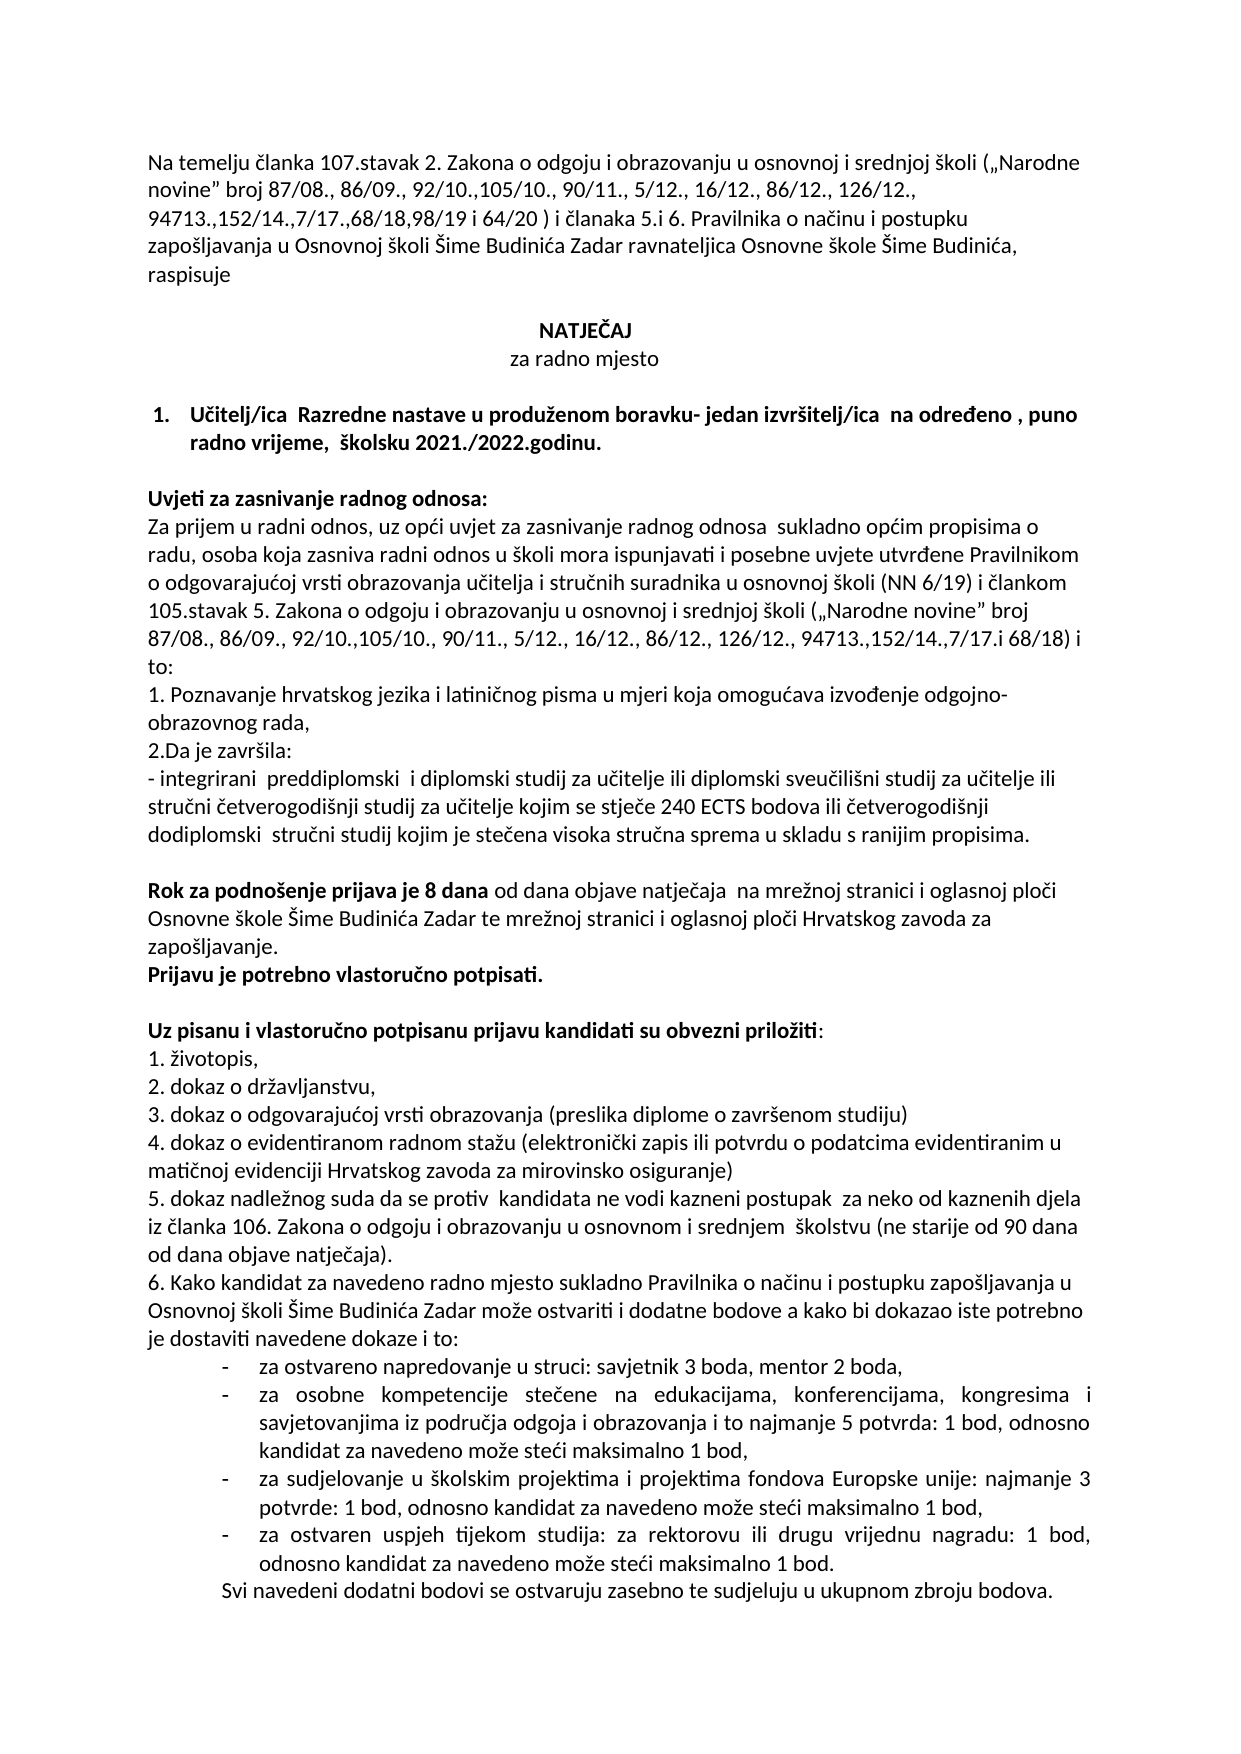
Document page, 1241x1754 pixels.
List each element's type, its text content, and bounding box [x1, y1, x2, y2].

text 6. Kako kandidat za navedeno radno mjesto sukladno Pravilnika o načinu i postupku zapošljavanja u Osnovnoj školi Šime Budinića Zadar može ostvariti i dodatne bodove a kako bi dokazao iste potrebno je dostaviti navedene dokaze i to: [148, 1268, 1093, 1352]
list Učitelj/ica Razredne nastave u produženom boravku- jedan izvršitelj/ica na određeno , puno radno vrijeme, školsku 2021./2022.godinu. [152, 400, 1093, 456]
text 2. dokaz o državljanstvu, [148, 1072, 1093, 1100]
list za ostvaren uspjeh tijekom studija: za rektorovu ili drugu vrijednu nagradu: 1 bod, odnosno kandidat za navedeno može steći maksimalno 1 bod. [221, 1521, 1093, 1577]
text Na temelju članka 107.stavak 2. Zakona o odgoju i obrazovanju u osnovnoj i srednjoj školi („Narodne novine” broj 87/08., 86/09., 92/10.,105/10., 90/11., 5/12., 16/12., 86/12., 126/12., 94713.,152/14.,7/17.,68/18,98/19 i 64/20 ) i članaka 5.i 6. Pravilnika o načinu i postupku zapošljavanja u Osnovnoj školi Šime Budinića Zadar ravnateljica Osnovne škole Šime Budinića, raspisuje [148, 148, 1093, 288]
list za sudjelovanje u školskim projektima i projektima fondova Europske unije: najmanje 3 potvrde: 1 bod, odnosno kandidat za navedeno može steći maksimalno 1 bod, [221, 1464, 1093, 1521]
text za radno mjesto [148, 344, 1093, 372]
text NATJEČAJ [148, 316, 1093, 344]
text 1. životopis, [148, 1044, 1093, 1072]
text Svi navedeni dodatni bodovi se ostvaruju zasebno te sudjeluju u ukupnom zbroju bodova. [148, 1577, 1093, 1605]
text 5. dokaz nadležnog suda da se protiv kandidata ne vodi kazneni postupak za neko od kaznenih djela iz članka 106. Zakona o odgoju i obrazovanju u osnovnom i srednjem školstvu (ne starije od 90 dana od dana objave natječaja). [148, 1184, 1093, 1268]
text Za prijem u radni odnos, uz opći uvjet za zasnivanje radnog odnosa sukladno općim propisima o radu, osoba koja zasniva radni odnos u školi mora ispunjavati i posebne uvjete utvrđene Pravilnikom o odgovarajućoj vrsti obrazovanja učitelja i stručnih suradnika u osnovnoj školi (NN 6/19) i člankom 105.stavak 5. Zakona o odgoju i obrazovanju u osnovnoj i srednjoj školi („Narodne novine” broj 87/08., 86/09., 92/10.,105/10., 90/11., 5/12., 16/12., 86/12., 126/12., 94713.,152/14.,7/17.i 68/18) i to: [148, 512, 1093, 680]
text 3. dokaz o odgovarajućoj vrsti obrazovanja (preslika diplome o završenom studiju) [148, 1100, 1093, 1128]
text Rok za podnošenje prijava je 8 dana od dana objave natječaja na mrežnoj stranici i oglasnoj ploči Osnovne škole Šime Budinića Zadar te mrežnoj stranici i oglasnoj ploči Hrvatskog zavoda za zapošljavanje. [148, 876, 1093, 960]
text - integrirani preddiplomski i diplomski studij za učitelje ili diplomski sveučilišni studij za učitelje ili stručni četverogodišnji studij za učitelje kojim se stječe 240 ECTS bodova ili četverogodišnji dodiplomski stručni studij kojim je stečena visoka stručna sprema u skladu s ranijim propisima. [148, 764, 1093, 848]
text Uvjeti za zasnivanje radnog odnosa: [148, 484, 1093, 512]
text 1. Poznavanje hrvatskog jezika i latiničnog pisma u mjeri koja omogućava izvođenje odgojno-obrazovnog rada, [148, 680, 1093, 736]
list za ostvareno napredovanje u struci: savjetnik 3 boda, mentor 2 boda, [221, 1352, 1093, 1381]
list za osobne kompetencije stečene na edukacijama, konferencijama, kongresima i savjetovanjima iz područja odgoja i obrazovanja i to najmanje 5 potvrda: 1 bod, odnosno kandidat za navedeno može steći maksimalno 1 bod, [221, 1381, 1093, 1464]
text 4. dokaz o evidentiranom radnom stažu (elektronički zapis ili potvrdu o podatcima evidentiranim u matičnoj evidenciji Hrvatskog zavoda za mirovinsko osiguranje) [148, 1128, 1093, 1184]
text Uz pisanu i vlastoručno potpisanu prijavu kandidati su obvezni priložiti: [148, 1016, 1093, 1044]
text 2.Da je završila: [148, 736, 1093, 764]
text Prijavu je potrebno vlastoručno potpisati. [148, 960, 1093, 988]
